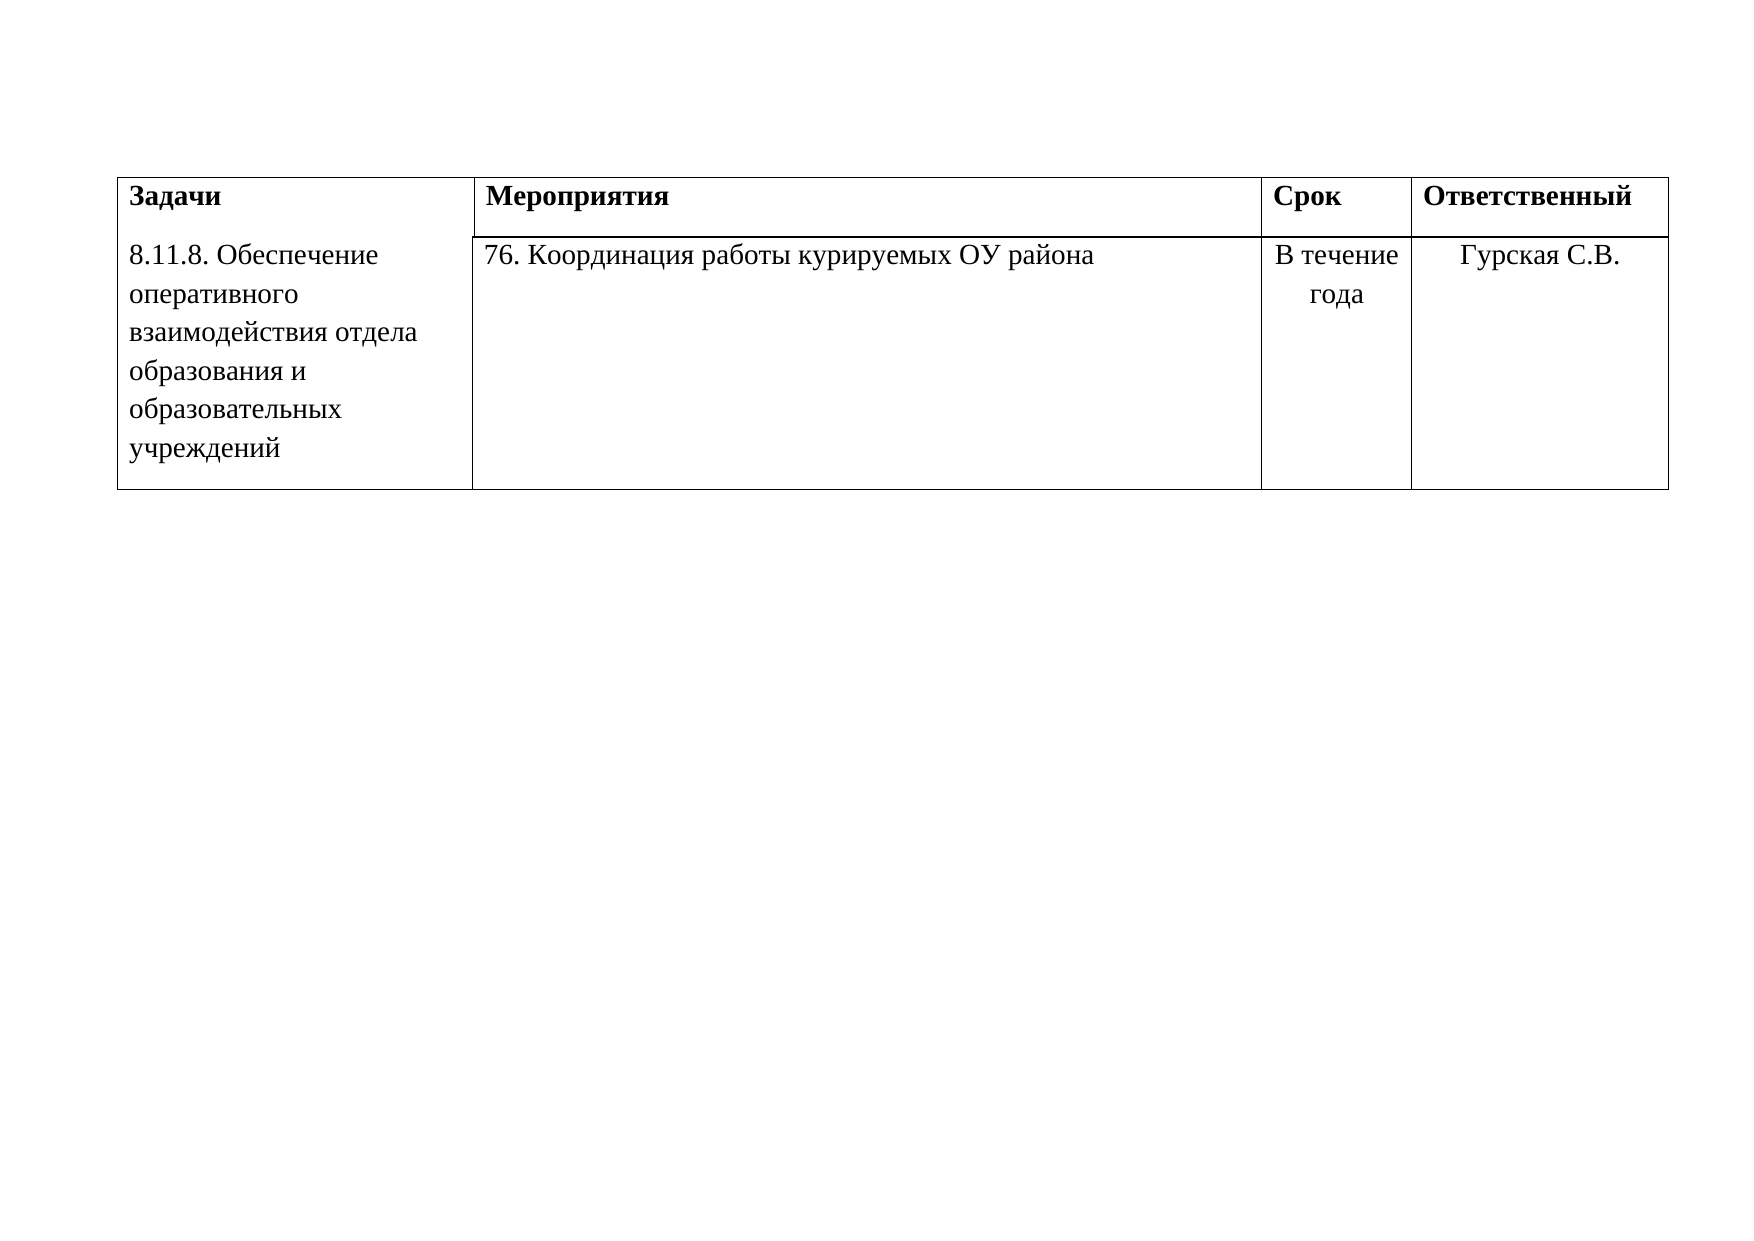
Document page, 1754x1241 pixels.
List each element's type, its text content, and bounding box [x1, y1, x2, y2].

table_cell Гурская С.В. [1412, 238, 1668, 488]
table_header Задачи [118, 178, 474, 236]
table_cell 76. Координация работы курируемых ОУ района [473, 238, 1261, 488]
table_cell 8.11.8. Обеспечение оперативного взаимодействия отдела образования и образовательных учреждений [118, 236, 472, 488]
table_header Ответственный [1412, 178, 1668, 236]
table_header Срок [1262, 178, 1411, 236]
table_header Мероприятия [475, 178, 1261, 236]
table_cell В течение года [1262, 238, 1411, 488]
